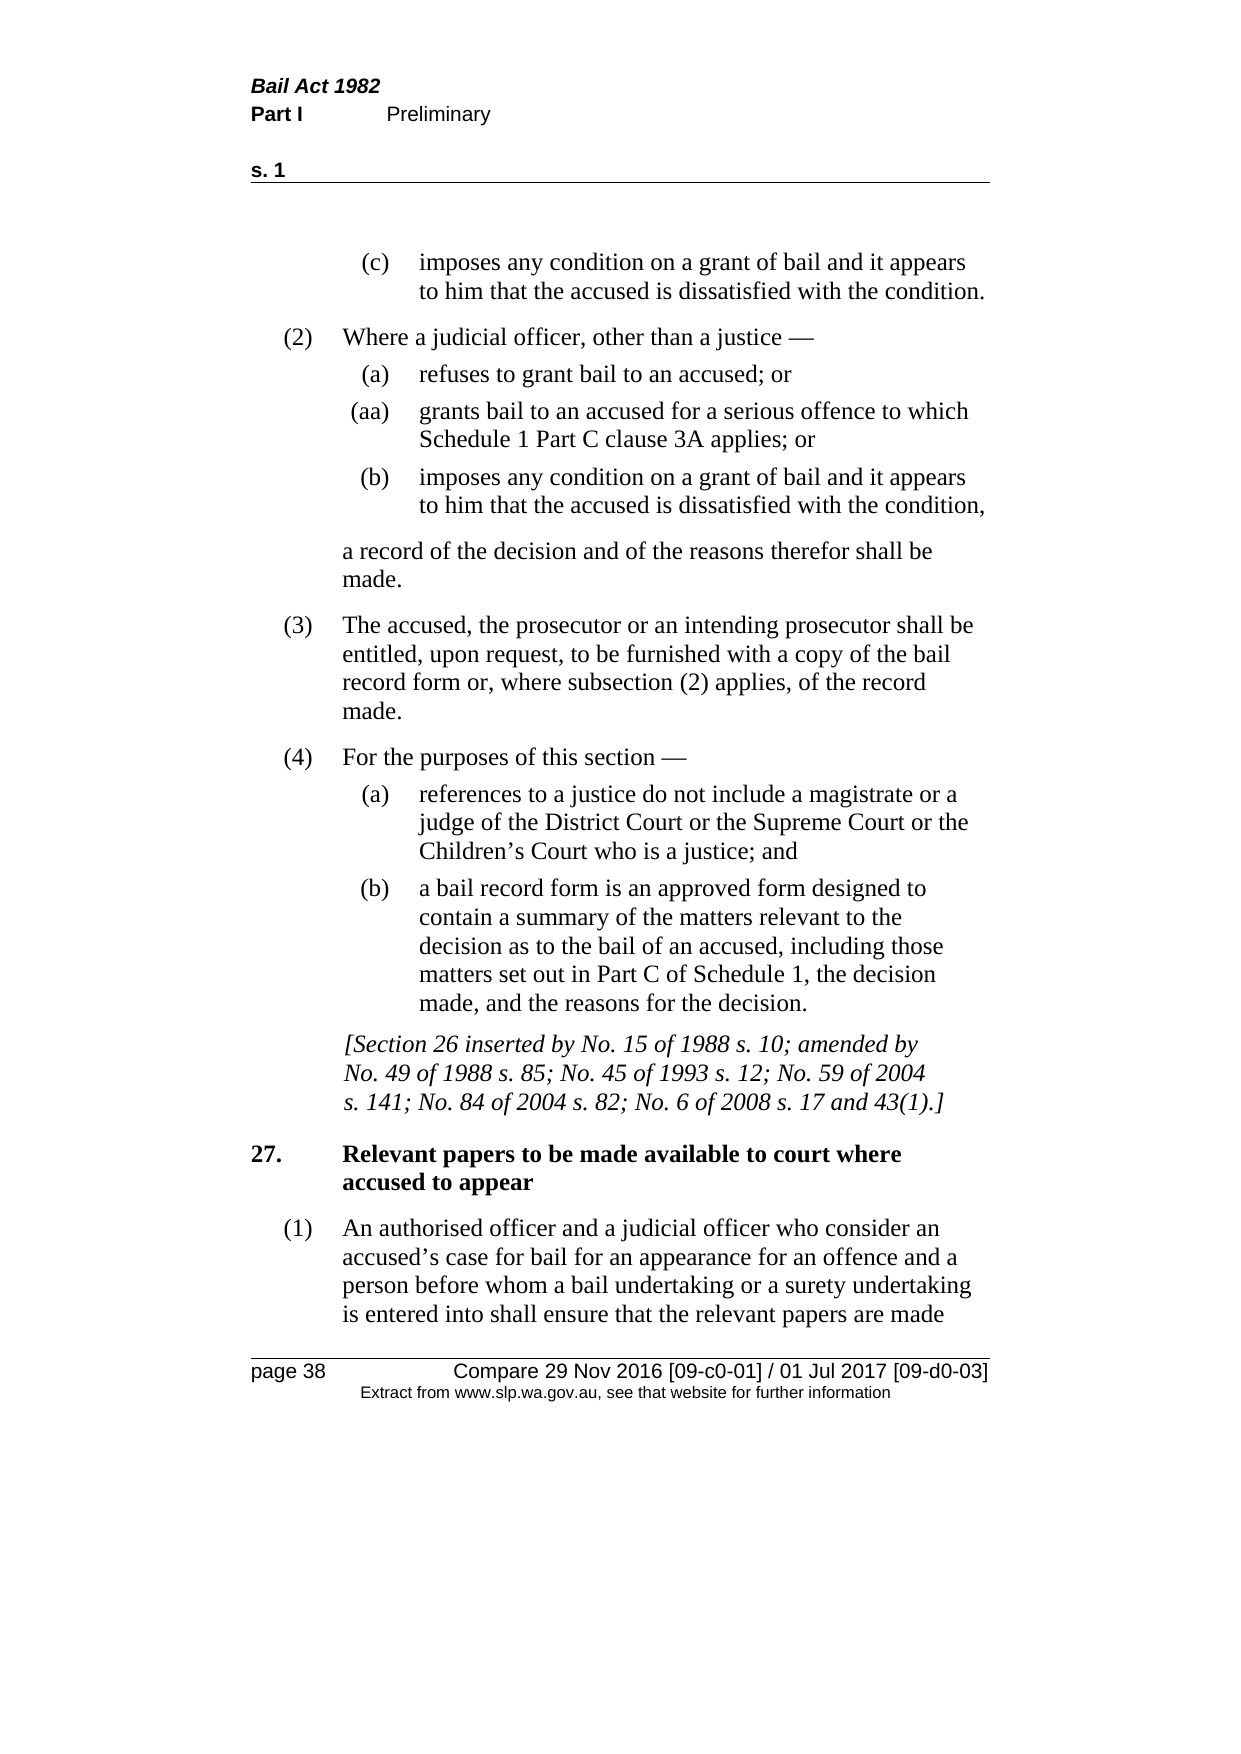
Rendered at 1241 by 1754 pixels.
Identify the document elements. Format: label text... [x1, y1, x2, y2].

text (4) For the purposes of this section — [251, 742, 990, 770]
text [Section 26 inserted by No. 15 of 1988 s. 10; amended by No. 49 of 1988 s. 85; No. 45 of 1993 s. 12; No. 59 of 2004 s. 141; No. 84 of 2004 s. 82; No. 6 of 2008 s. 17 and 43(1).] [251, 1029, 990, 1116]
text (3) The accused, the prosecutor or an intending prosecutor shall be entitled, upon request, to be furnished with a copy of the bail record form or, where subsection (2) applies, of the record made. [251, 610, 990, 725]
subtitle 27. Relevant papers to be made available to court where accused to appear [251, 1139, 990, 1196]
text (aa) grants bail to an accused for a serious offence to which Schedule 1 Part C clause 3A applies; or [251, 396, 990, 453]
text (2) Where a judicial officer, other than a justice — [251, 322, 990, 350]
text a record of the decision and of the reasons therefor shall be made. [251, 536, 990, 593]
text (a) refuses to grant bail to an accused; or [251, 359, 990, 387]
text (c) imposes any condition on a grant of bail and it appears to him that the accused is dissatisfied with the condition. [251, 247, 990, 305]
text (a) references to a justice do not include a magistrate or a judge of the District Court or the Supreme Court or the Children’s Court who is a justice; and [251, 779, 990, 865]
text (b) a bail record form is an approved form designed to contain a summary of the matters relevant to the decision as to the bail of an accused, including those matters set out in Part C of Schedule 1, the decision made, and the reasons for the decision. [251, 873, 990, 1017]
text (b) imposes any condition on a grant of bail and it appears to him that the accused is dissatisfied with the condition, [251, 462, 990, 519]
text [251, 1213, 990, 1328]
